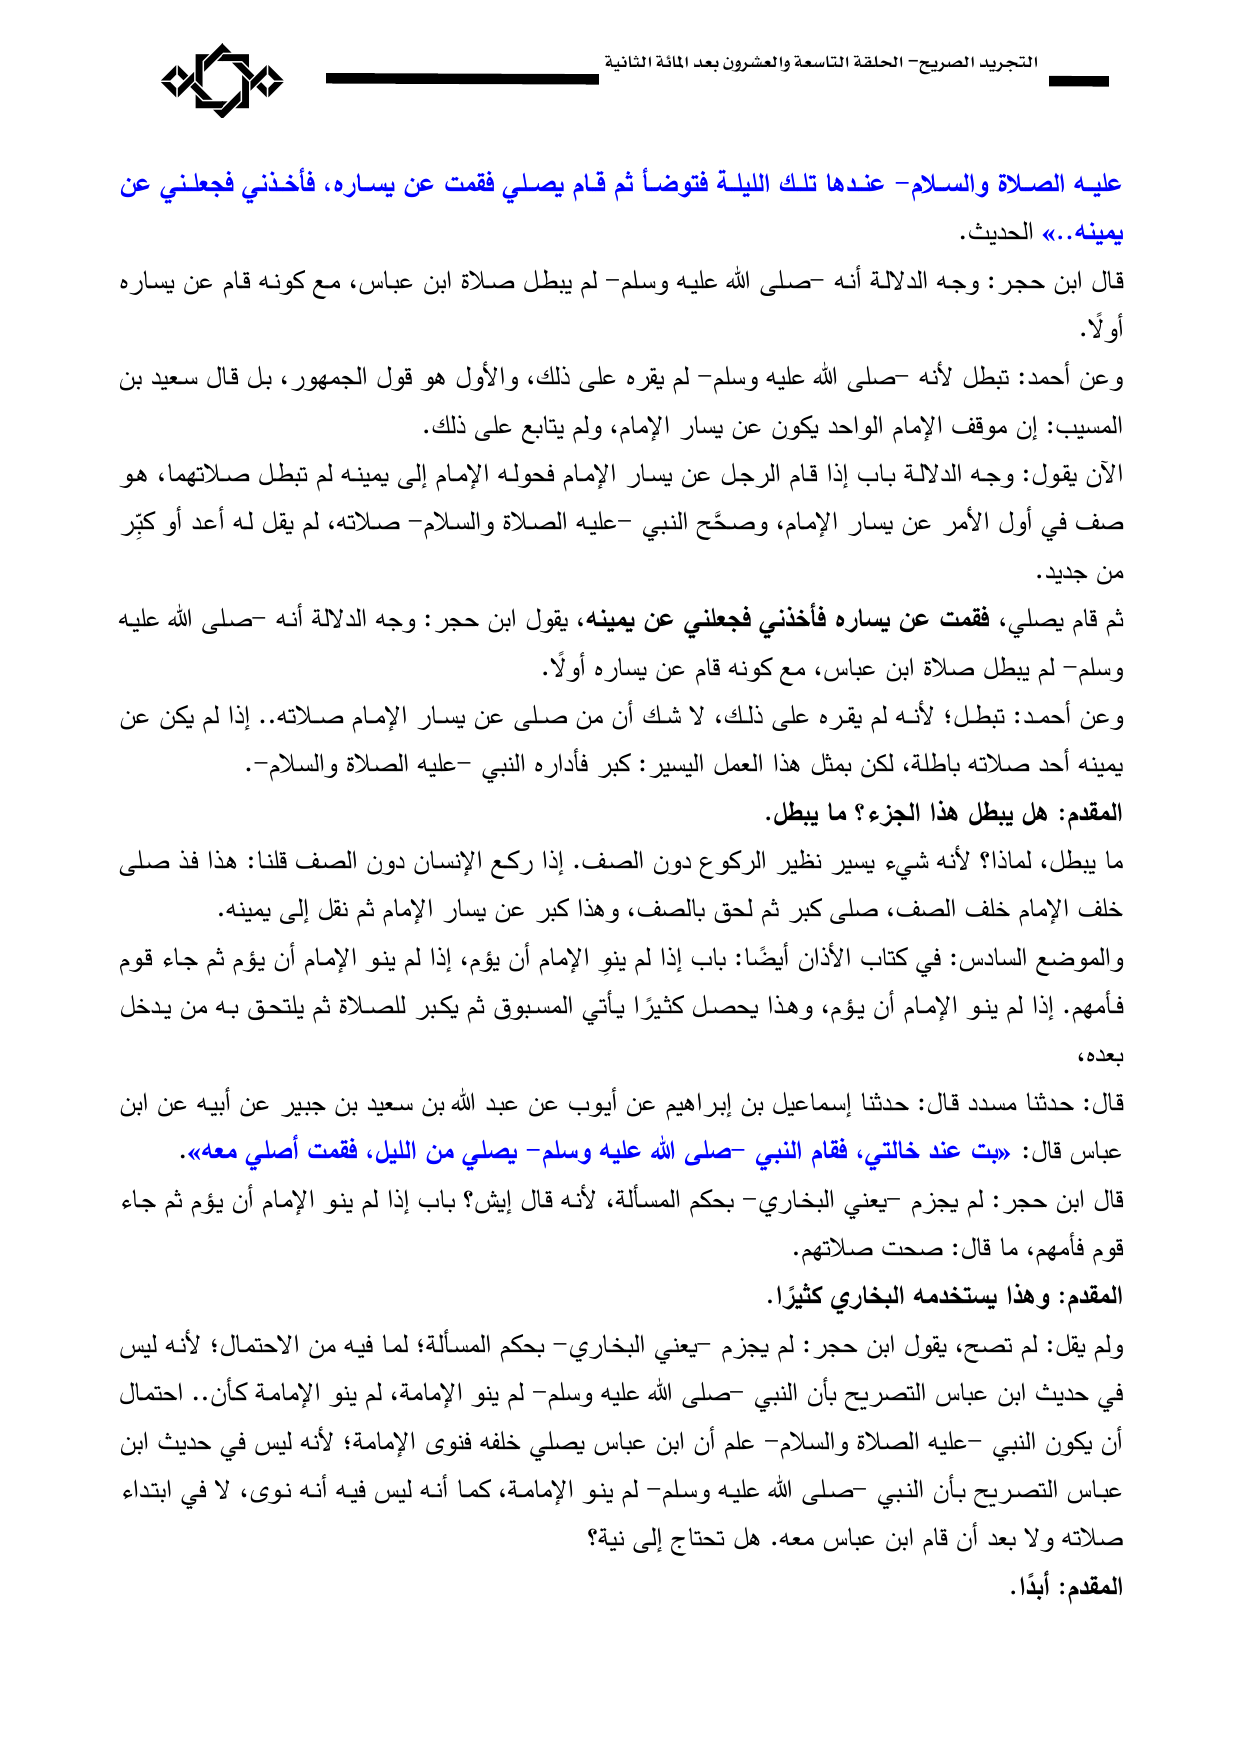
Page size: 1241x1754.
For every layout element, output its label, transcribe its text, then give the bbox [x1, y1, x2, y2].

text الآن يقول: وجه الدلالة باب إذا قام الرجل عن يسار الإمام فحوله الإمام إلى يمينه لم تبطل صلاتهما، هو صف في أول الأمر عن يسار الإمام، وصحَّح النبي -عليه الصلاة والسلام- صلاته، لم يقل له أعد أو كبِّر من جديد. [118, 449, 1122, 594]
text وعن أحمد: تبطل؛ لأنه لم يقره على ذلك، لا شك أن من صلى عن يسار الإمام صلاته.. إذا لم يكن عن يمينه أحد صلاته باطلة، لكن بمثل هذا العمل اليسير: كبر فأداره النبي -عليه الصلاة والسلام-. [118, 691, 1122, 788]
text ما يبطل، لماذا؟ لأنه شيء يسير نظير الركوع دون الصف. إذا ركع الإنسان دون الصف قلنا: هذا فذ صلى خلف الإمام خلف الصف، صلى كبر ثم لحق بالصف، وهذا كبر عن يسار الإمام ثم نقل إلى يمينه. [118, 836, 1122, 933]
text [118, 159, 1122, 256]
text ثم قام يصلي، فقمت عن يساره فأخذني فجعلني عن يمينه، يقول ابن حجر: وجه الدلالة أنه -صلى الله عليه وسلم- لم يبطل صلاة ابن عباس، مع كونه قام عن يساره أولًا. [118, 594, 1122, 691]
text المقدم: وهذا يستخدمه البخاري كثيرًا. [118, 1271, 1122, 1320]
text قال: حدثنا مسدد قال: حدثنا إسماعيل بن إبراهيم عن أيوب عن عبد الله بن سعيد بن جبير عن أبيه عن ابن عباس قال: «بت عند خالتي، فقام النبي -صلى الله عليه وسلم- يصلي من الليل، فقمت أصلي معه». [118, 1078, 1122, 1175]
text وعن أحمد: تبطل لأنه -صلى الله عليه وسلم- لم يقره على ذلك، والأول هو قول الجمهور، بل قال سعيد بن المسيب: إن موقف الإمام الواحد يكون عن يسار الإمام، ولم يتابع على ذلك. [118, 352, 1122, 449]
text قال ابن حجر: لم يجزم -يعني البخاري- بحكم المسألة، لأنه قال إيش؟ باب إذا لم ينو الإمام أن يؤم ثم جاء قوم فأمهم، ما قال: صحت صلاتهم. [118, 1175, 1122, 1271]
text والموضع السادس: في كتاب الأذان أيضًا: باب إذا لم ينوِ الإمام أن يؤم، إذا لم ينو الإمام أن يؤم ثم جاء قوم فأمهم. إذا لم ينو الإمام أن يؤم، وهذا يحصل كثيرًا يأتي المسبوق ثم يكبر للصلاة ثم يلتحق به من يدخل بعده، [118, 933, 1122, 1078]
text قال ابن حجر: وجه الدلالة أنه -صلى الله عليه وسلم- لم يبطل صلاة ابن عباس، مع كونه قام عن يساره أولًا. [118, 256, 1122, 352]
text ولم يقل: لم تصح، يقول ابن حجر: لم يجزم -يعني البخاري- بحكم المسألة؛ لما فيه من الاحتمال؛ لأنه ليس في حديث ابن عباس التصريح بأن النبي -صلى الله عليه وسلم- لم ينو الإمامة، لم ينو الإمامة كأن.. احتمال أن يكون النبي -عليه الصلاة والسلام- علم أن ابن عباس يصلي خلفه فنوى الإمامة؛ لأنه ليس في حديث ابن عباس التصريح بأن النبي -صلى الله عليه وسلم- لم ينو الإمامة، كما أنه ليس فيه أنه نوى، لا في ابتداء صلاته ولا بعد أن قام ابن عباس معه. هل تحتاج إلى نية؟ [118, 1320, 1122, 1562]
text المقدم: أبدًا. [118, 1562, 1122, 1610]
text المقدم: هل يبطل هذا الجزء؟ ما يبطل. [118, 788, 1122, 836]
